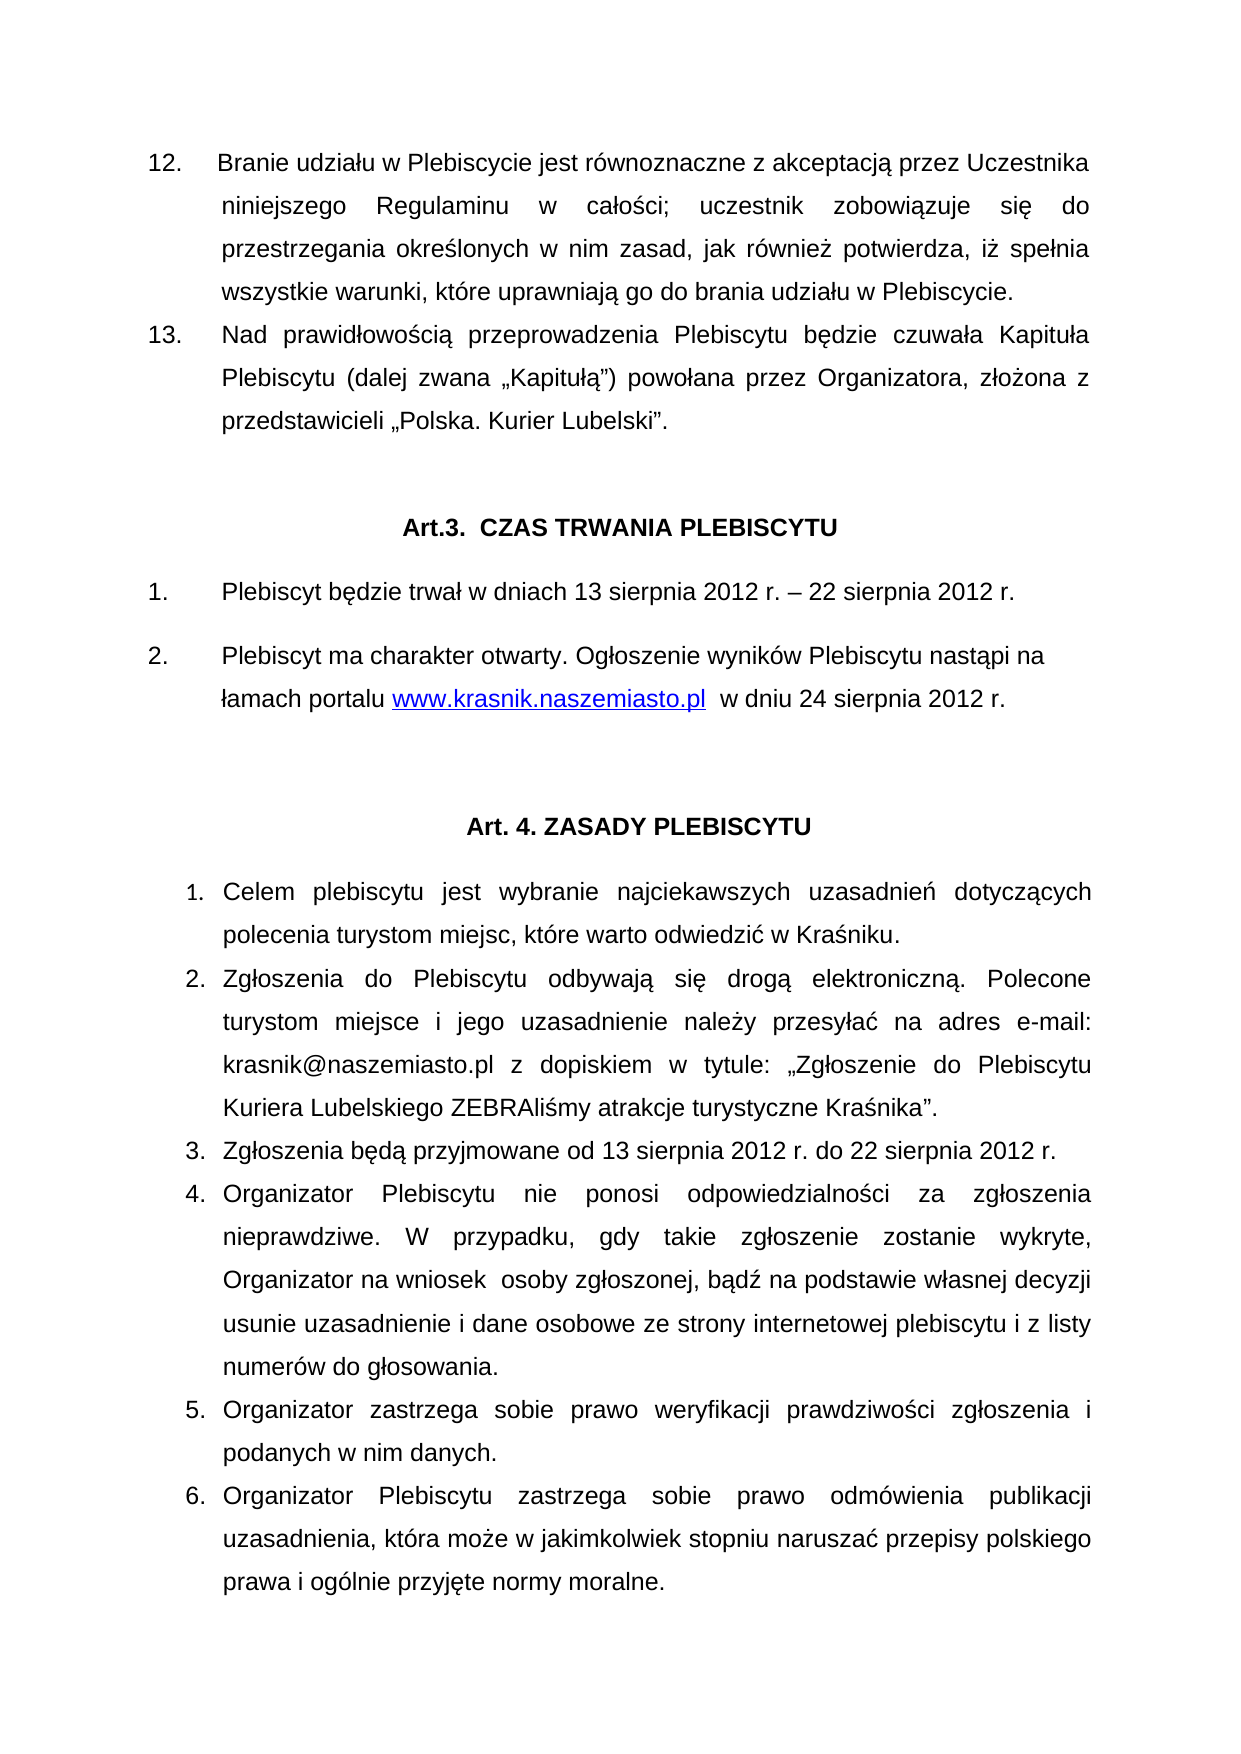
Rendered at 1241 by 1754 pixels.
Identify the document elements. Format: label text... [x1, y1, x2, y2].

text 2. Plebiscyt ma charakter otwarty. Ogłoszenie wyników Plebiscytu nastąpi na łamach portalu www.krasnik.naszemiasto.pl w dniu 24 sierpnia 2012 r. [148, 641, 1093, 712]
list Celem plebiscytu jest wybranie najciekawszych uzasadnień dotyczących polecenia turystom miejsc, które warto odwiedzić w Kraśniku. [185, 876, 1093, 949]
text Art. 4. ZASADY PLEBISCYTU [185, 812, 1093, 840]
text Art.3. CZAS TRWANIA PLEBISCYTU [148, 513, 1093, 541]
text 1. Plebiscyt będzie trwał w dniach 13 sierpnia 2012 r. – 22 sierpnia 2012 r. [148, 577, 1093, 605]
list Zgłoszenia do Plebiscytu odbywają się drogą elektroniczną. Polecone turystom miejsce i jego uzasadnienie należy przesyłać na adres e-mail: krasnik@naszemiasto.pl z dopiskiem w tytule: „Zgłoszenie do Plebiscytu Kuriera Lubelskiego ZEBRAliśmy atrakcje turystyczne Kraśnika”. [185, 964, 1093, 1122]
list Organizator zastrzega sobie prawo weryfikacji prawdziwości zgłoszenia i podanych w nim danych. [185, 1395, 1093, 1467]
list Organizator Plebiscytu nie ponosi odpowiedzialności za zgłoszenia nieprawdziwe. W przypadku, gdy takie zgłoszenie zostanie wykryte, Organizator na wniosek osoby zgłoszonej, bądź na podstawie własnej decyzji usunie uzasadnienie i dane osobowe ze strony internetowej plebiscytu i z listy numerów do głosowania. [185, 1179, 1093, 1381]
text 13. Nad prawidłowością przeprowadzenia Plebiscytu będzie czuwała Kapituła Plebiscytu (dalej zwana „Kapitułą”) powołana przez Organizatora, złożona z przedstawicieli „Polska. Kurier Lubelski”. [148, 320, 1091, 435]
list Organizator Plebiscytu zastrzega sobie prawo odmówienia publikacji uzasadnienia, która może w jakimkolwiek stopniu naruszać przepisy polskiego prawa i ogólnie przyjęte normy moralne. [185, 1481, 1093, 1596]
text 12. Branie udziału w Plebiscycie jest równoznaczne z akceptacją przez Uczestnika niniejszego Regulaminu w całości; uczestnik zobowiązuje się do przestrzegania określonych w nim zasad, jak również potwierdza, iż spełnia wszystkie warunki, które uprawniają go do brania udziału w Plebiscycie. [148, 148, 1091, 306]
list Zgłoszenia będą przyjmowane od 13 sierpnia 2012 r. do 22 sierpnia 2012 r. [185, 1136, 1093, 1165]
